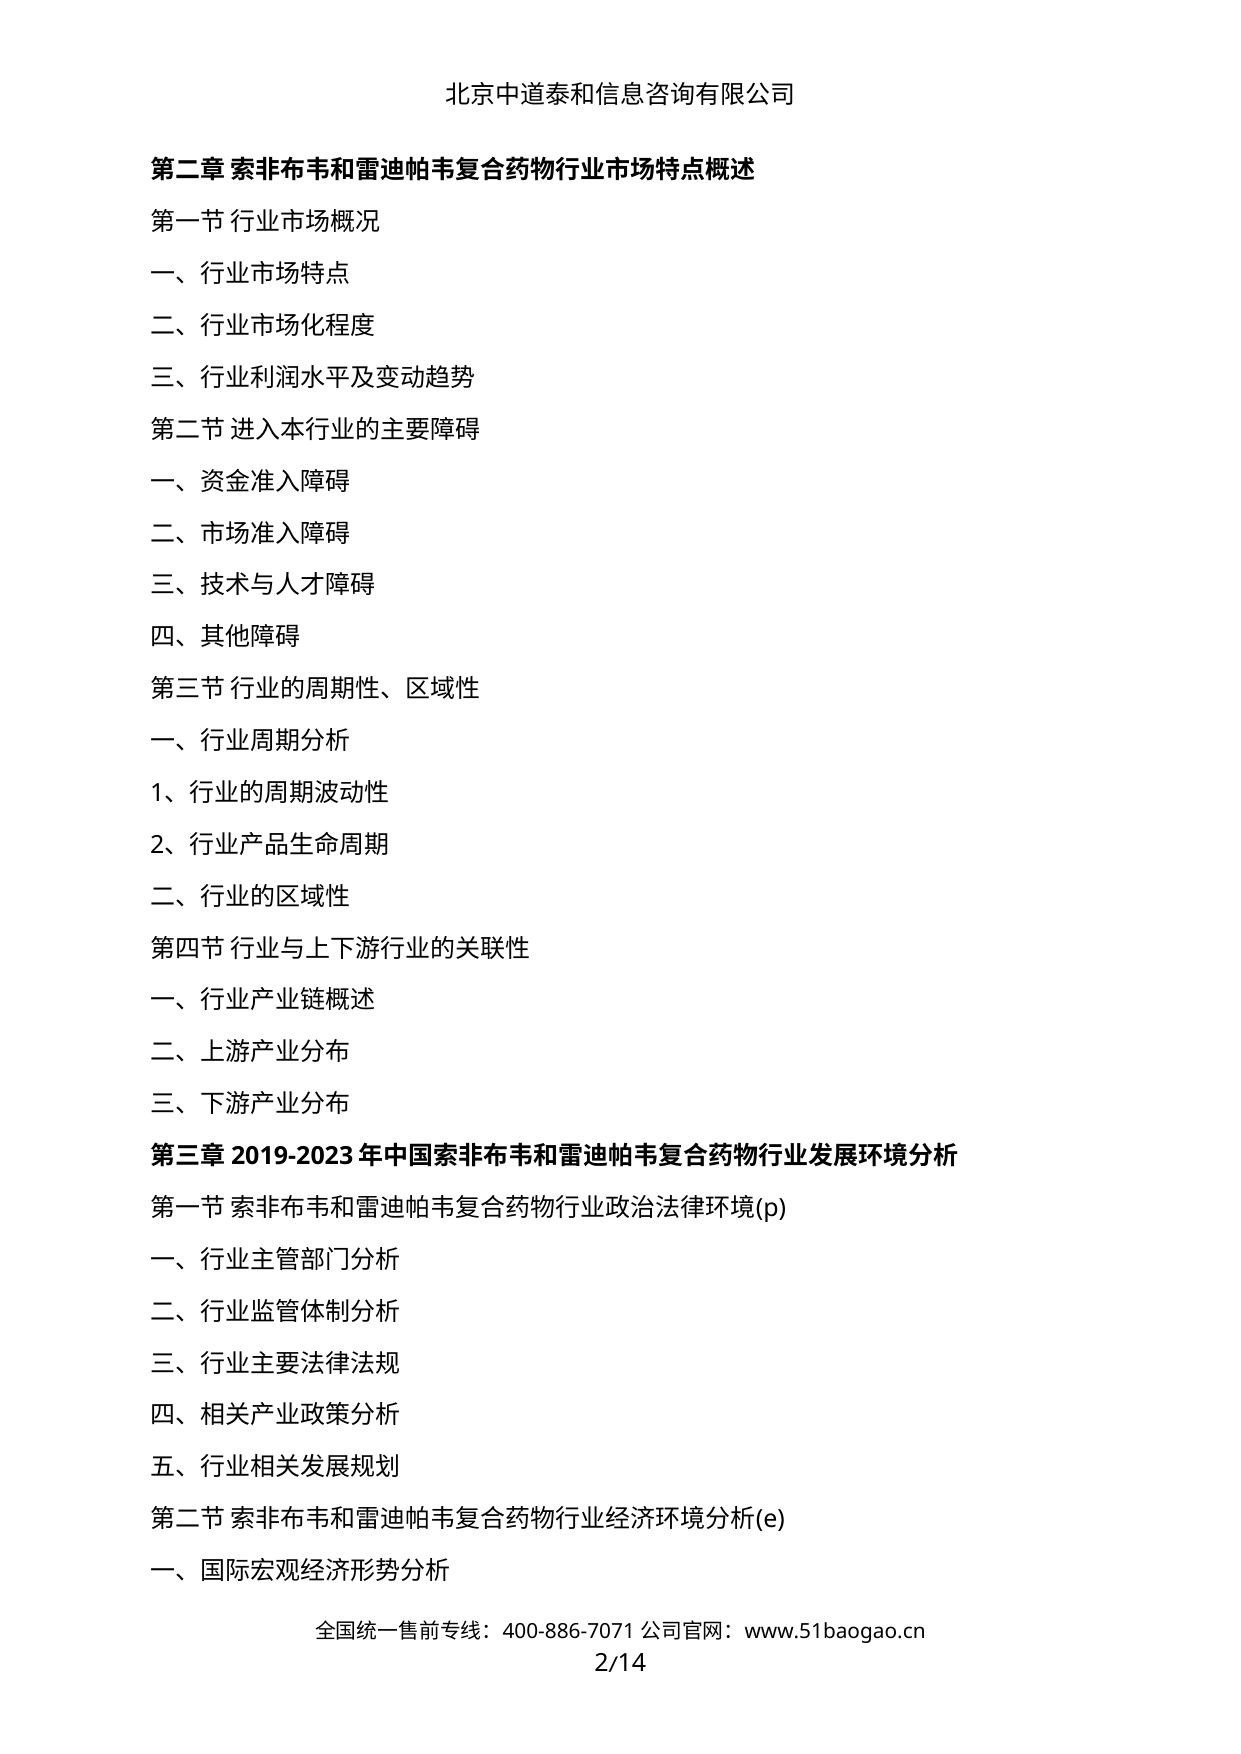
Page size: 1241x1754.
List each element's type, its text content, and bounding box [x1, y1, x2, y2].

text 第三章 2019-2023年中国索非布韦和雷迪帕韦复合药物行业发展环境分析 [150, 1136, 1090, 1172]
text 二、行业的区域性 [150, 876, 1090, 912]
text 二、市场准入障碍 [150, 513, 1090, 549]
text 四、相关产业政策分析 [150, 1395, 1090, 1431]
text 第一节 索非布韦和雷迪帕韦复合药物行业政治法律环境(p) [150, 1187, 1090, 1224]
text 三、下游产业分布 [150, 1084, 1090, 1120]
text 第三节 行业的周期性、区域性 [150, 669, 1090, 705]
text 一、行业市场特点 [150, 254, 1090, 290]
text 第二节 索非布韦和雷迪帕韦复合药物行业经济环境分析(e) [150, 1499, 1090, 1535]
text 第二章 索非布韦和雷迪帕韦复合药物行业市场特点概述 [150, 150, 1090, 186]
text 三、技术与人才障碍 [150, 565, 1090, 601]
text 2、行业产品生命周期 [150, 824, 1090, 861]
text 二、行业市场化程度 [150, 306, 1090, 342]
text 第四节 行业与上下游行业的关联性 [150, 928, 1090, 964]
text 第二节 进入本行业的主要障碍 [150, 409, 1090, 446]
text 一、行业周期分析 [150, 721, 1090, 757]
text 二、行业监管体制分析 [150, 1291, 1090, 1327]
text 一、行业主管部门分析 [150, 1239, 1090, 1276]
text 五、行业相关发展规划 [150, 1447, 1090, 1483]
text 四、其他障碍 [150, 617, 1090, 653]
text 一、国际宏观经济形势分析 [150, 1551, 1090, 1587]
text 1、行业的周期波动性 [150, 772, 1090, 809]
text 一、资金准入障碍 [150, 461, 1090, 497]
text 一、行业产业链概述 [150, 980, 1090, 1016]
text 三、行业利润水平及变动趋势 [150, 357, 1090, 394]
text 第一节 行业市场概况 [150, 202, 1090, 238]
text 三、行业主要法律法规 [150, 1343, 1090, 1379]
text 二、上游产业分布 [150, 1032, 1090, 1068]
